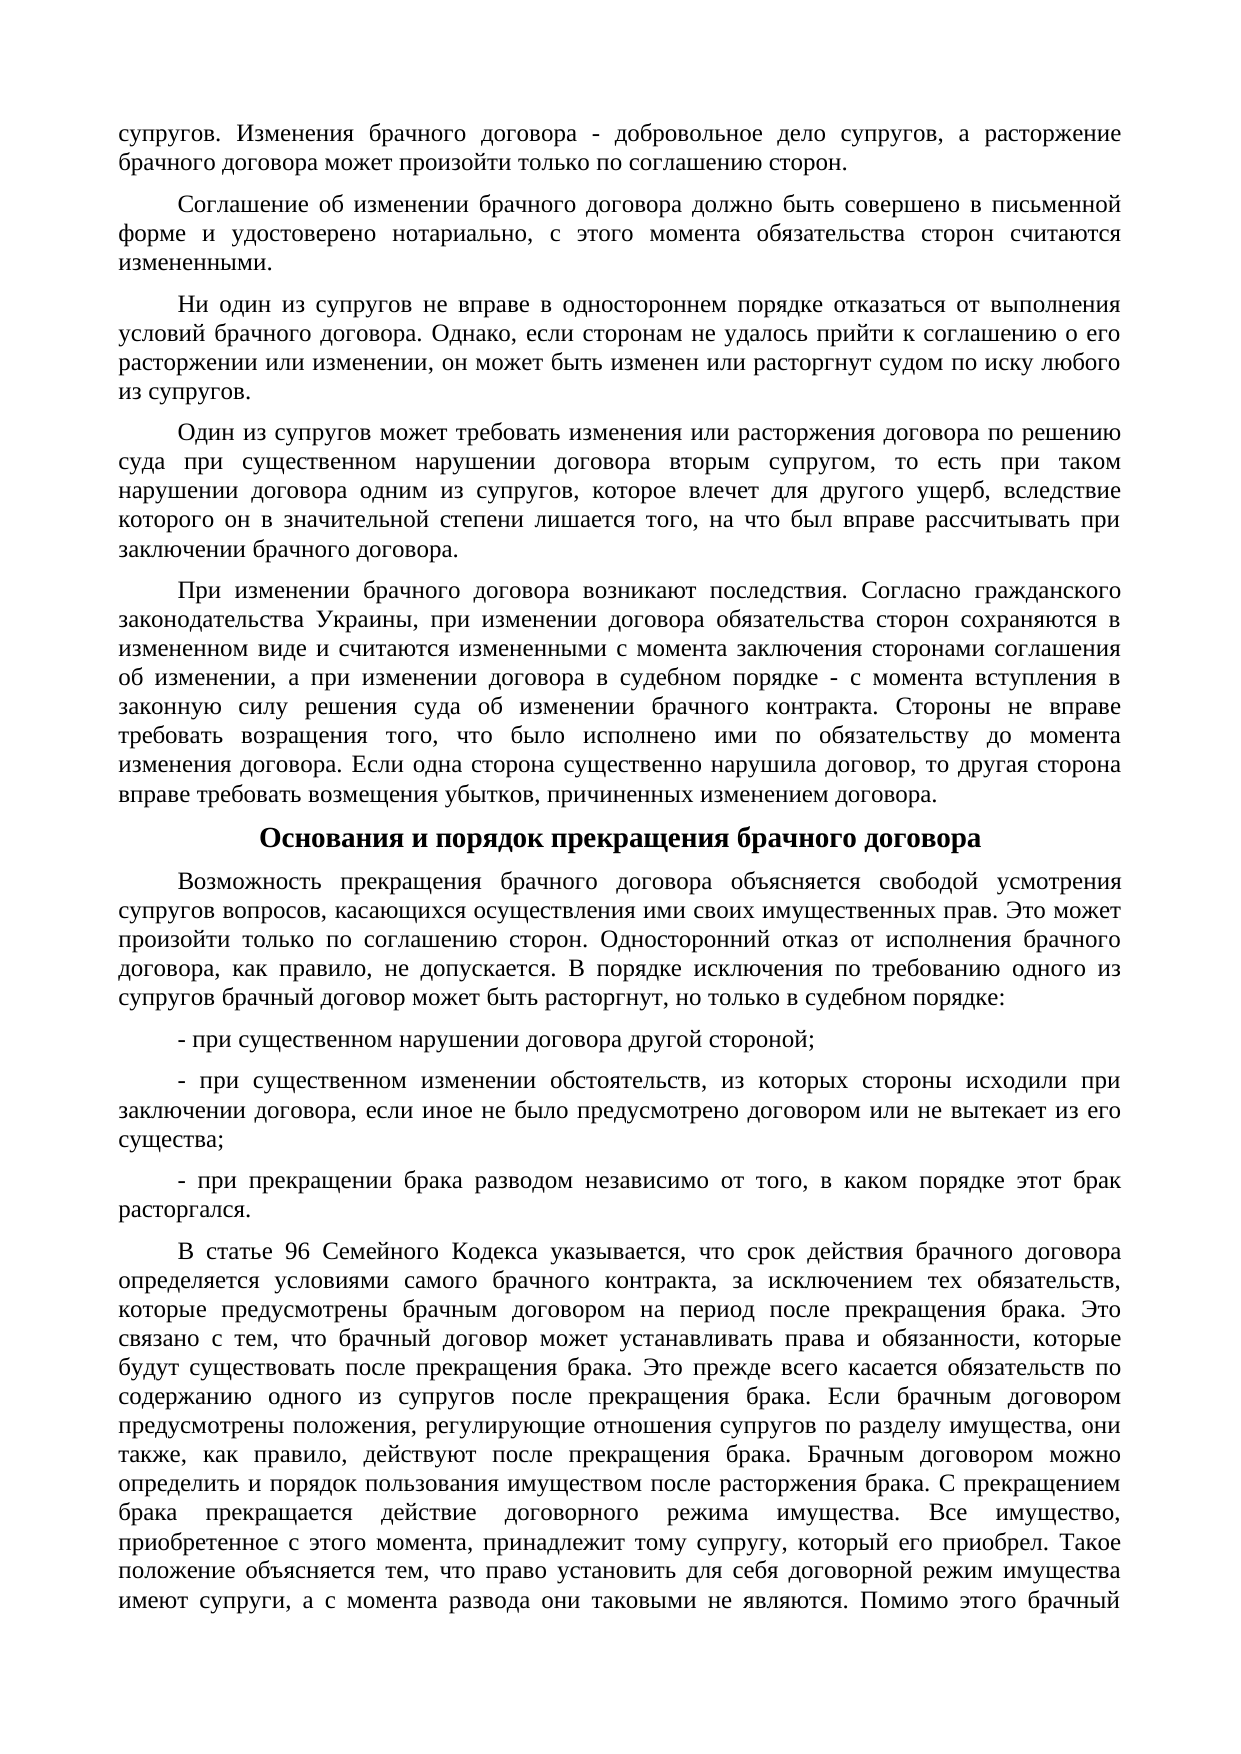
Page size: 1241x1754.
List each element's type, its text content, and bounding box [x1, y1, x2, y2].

text Ни один из супругов не вправе в одностороннем порядке отказаться от выполнения условий брачного договора. Однако, если сторонам не удалось прийти к соглашению о его расторжении или изменении, он может быть изменен или расторгнут судом по иску любого из супругов. [118, 288, 1122, 405]
text - при существенном изменении обстоятельств, из которых стороны исходили при заключении договора, если иное не было предусмотрено договором или не вытекает из его существа; [118, 1065, 1122, 1153]
text - при прекращении брака разводом независимо от того, в каком порядке этот брак расторгался. [118, 1165, 1122, 1223]
text При изменении брачного договора возникают последствия. Согласно гражданского законодательства Украины, при изменении договора обязательства сторон сохраняются в измененном виде и считаются измененными с момента заключения сторонами соглашения об изменении, а при изменении договора в судебном порядке - с момента вступления в законную силу решения суда об изменении брачного контракта. Стороны не вправе требовать возращения того, что было исполнено ими по обязательству до момента изменения договора. Если одна сторона существенно нарушила договор, то другая сторона вправе требовать возмещения убытков, причиненных изменением договора. [118, 575, 1122, 807]
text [118, 118, 1122, 176]
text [118, 1236, 1122, 1613]
text - при существенном нарушении договора другой стороной; [118, 1024, 1122, 1053]
text Один из супругов может требовать изменения или расторжения договора по решению суда при существенном нарушении договора вторым супругом, то есть при таком нарушении договора одним из супругов, которое влечет для другого ущерб, вследствие которого он в значительной степени лишается того, на что был вправе рассчитывать при заключении брачного договора. [118, 417, 1122, 562]
text Основания и порядок прекращения брачного договора [118, 820, 1122, 853]
text Возможность прекращения брачного договора объясняется свободой усмотрения супругов вопросов, касающихся осуществления ими своих имущественных прав. Это может произойти только по соглашению сторон. Односторонний отказ от исполнения брачного договора, как правило, не допускается. В порядке исключения по требованию одного из супругов брачный договор может быть расторгнут, но только в судебном порядке: [118, 866, 1122, 1011]
text Соглашение об изменении брачного договора должно быть совершено в письменной форме и удостоверено нотариально, с этого момента обязательства сторон считаются измененными. [118, 189, 1122, 276]
